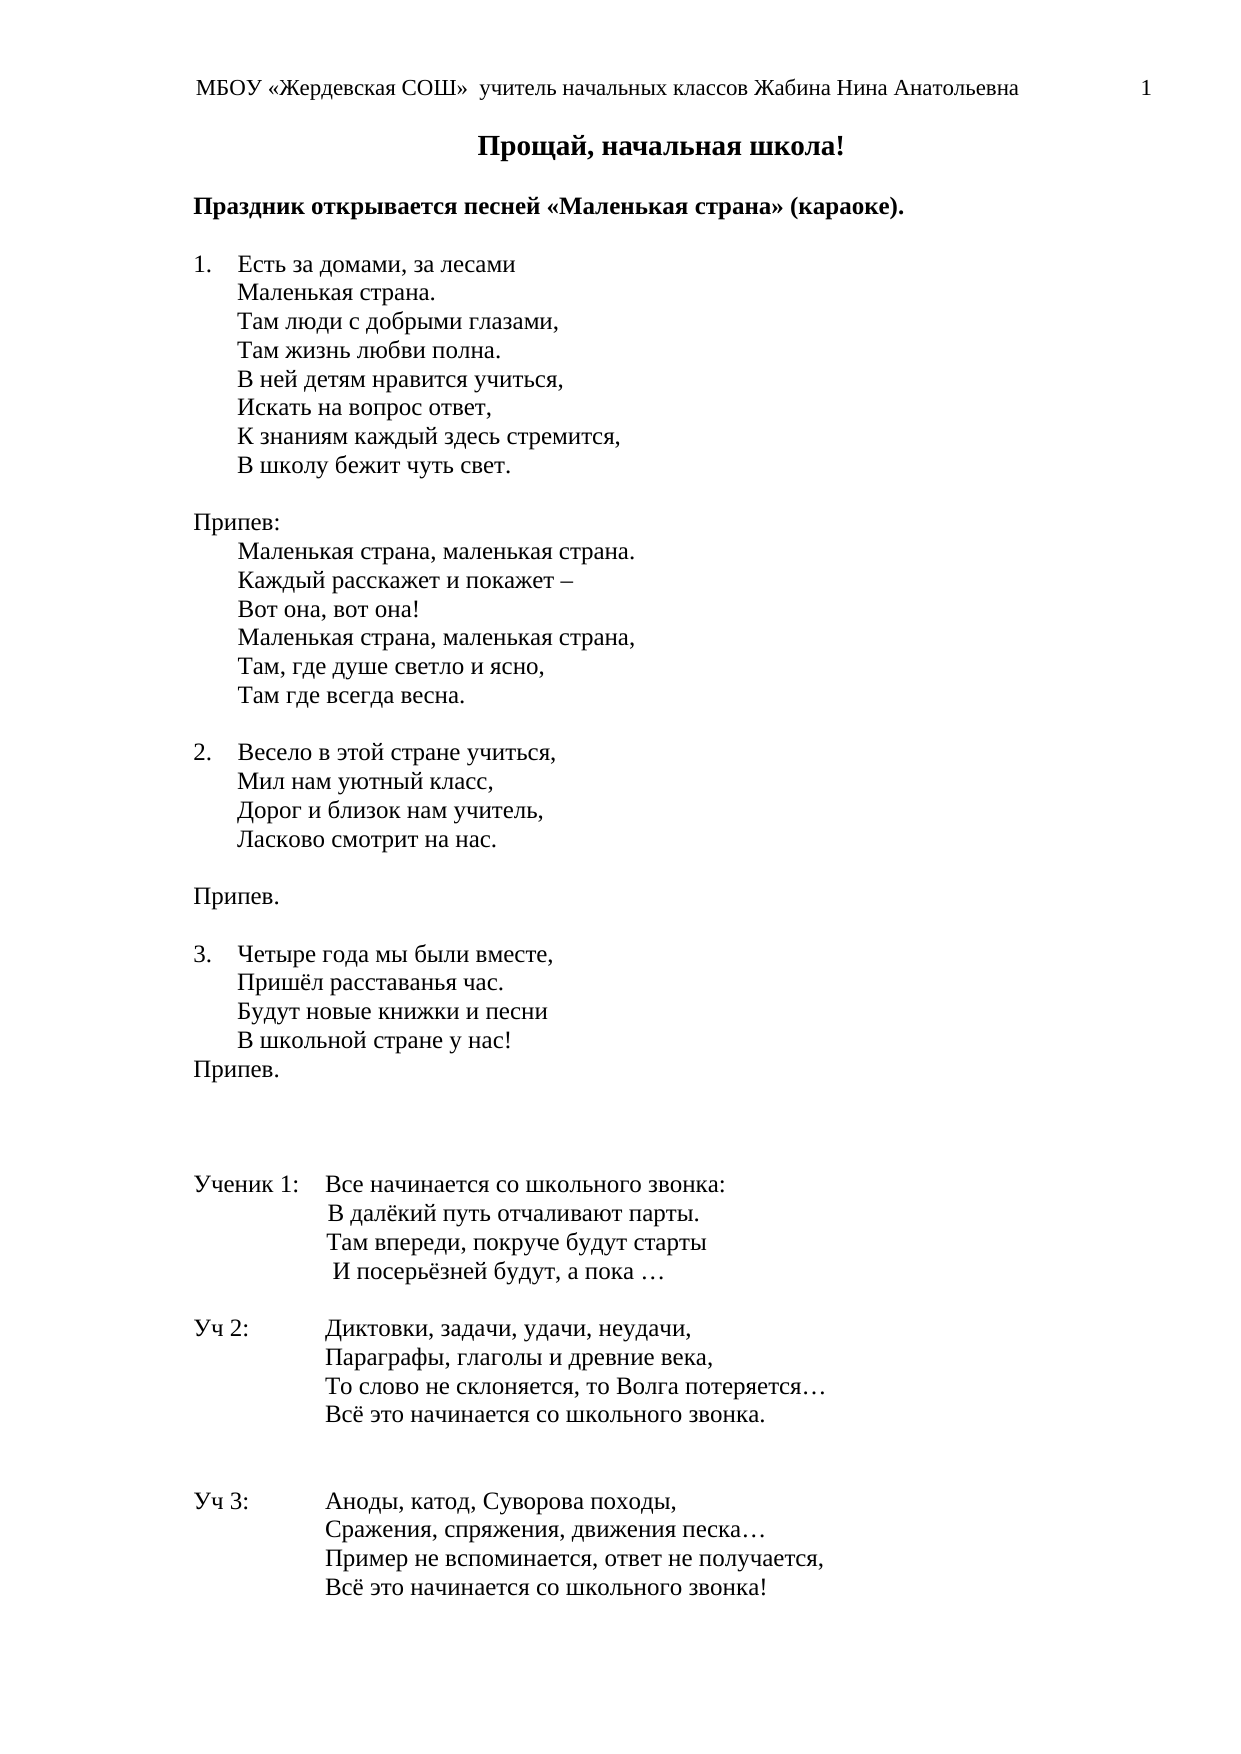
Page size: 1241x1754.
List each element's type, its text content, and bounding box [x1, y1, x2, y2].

text Ласково смотрит на нас. [193, 824, 1152, 852]
text Там, где душе светло и ясно, [193, 651, 1152, 680]
text К знаниям каждый здесь стремится, [193, 421, 1152, 450]
text Там жизнь любви полна. [193, 335, 1152, 364]
text 2. Весело в этой стране учиться, [193, 737, 1152, 766]
text И посерьёзней будут, а пока … [193, 1256, 1152, 1284]
text Дорог и близок нам учитель, [193, 795, 1152, 824]
text Пример не вспоминается, ответ не получается, [193, 1543, 1152, 1572]
text Сражения, спряжения, движения песка… [193, 1514, 1152, 1543]
text Уч 2: Диктовки, задачи, удачи, неудачи, [193, 1313, 1152, 1342]
text 3. Четыре года мы были вместе, [193, 939, 1152, 967]
text В ней детям нравится учиться, [193, 364, 1152, 392]
text Каждый расскажет и покажет – [193, 565, 1152, 594]
text То слово не склоняется, то Волга потеряется… [193, 1371, 1152, 1399]
text Мил нам уютный класс, [193, 766, 1152, 795]
text Всё это начинается со школьного звонка. [193, 1399, 1152, 1428]
text В далёкий путь отчаливают парты. [177, 1198, 1152, 1227]
text В школу бежит чуть свет. [193, 450, 1152, 479]
text Будут новые книжки и песни [231, 996, 1152, 1025]
text Припев: [193, 507, 1152, 536]
text 1. Есть за домами, за лесами [193, 249, 1152, 277]
text Пришёл расставанья час. [231, 967, 1152, 996]
text Маленькая страна, маленькая страна. [193, 536, 1152, 565]
text Там где всегда весна. [193, 680, 1152, 709]
text В школьной стране у нас! [231, 1025, 1152, 1054]
text Искать на вопрос ответ, [193, 392, 1152, 421]
text Прощай, начальная школа! [177, 128, 1152, 162]
text Уч 3: Аноды, катод, Суворова походы, [193, 1486, 1152, 1514]
text Припев. [193, 881, 1152, 910]
text Всё это начинается со школьного звонка! [193, 1572, 1152, 1601]
text Ученик 1: Все начинается со школьного звонка: [193, 1169, 1152, 1198]
text Припев. [193, 1054, 1152, 1082]
text Там впереди, покруче будут старты [193, 1227, 1152, 1256]
text Там люди с добрыми глазами, [193, 306, 1152, 335]
text Праздник открывается песней «Маленькая страна» (караоке). [193, 191, 1152, 219]
text Вот она, вот она! [193, 594, 1152, 622]
text Маленькая страна. [193, 277, 1152, 306]
text Параграфы, глаголы и древние века, [193, 1342, 1152, 1371]
text Маленькая страна, маленькая страна, [193, 622, 1152, 651]
